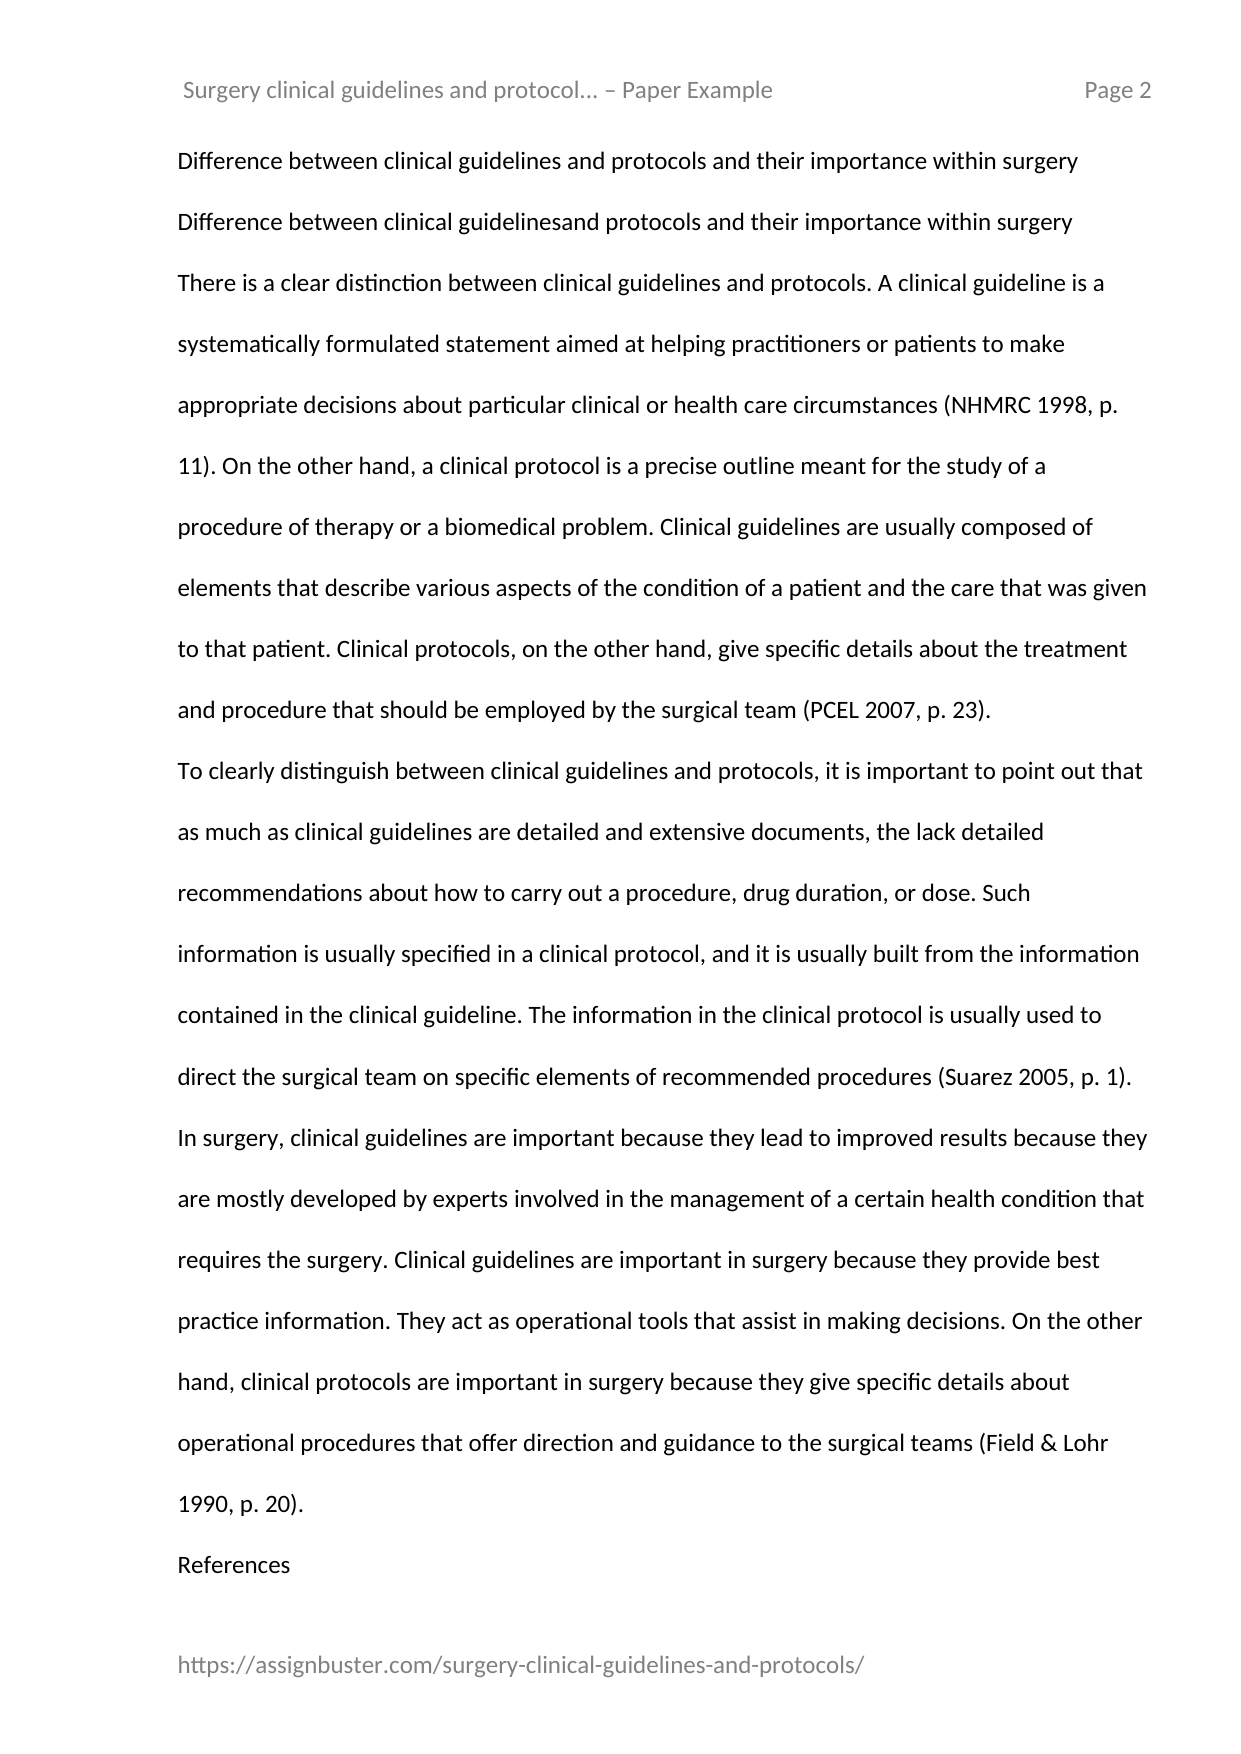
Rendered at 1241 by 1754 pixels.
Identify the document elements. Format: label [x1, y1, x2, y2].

text [177, 145, 1152, 1579]
